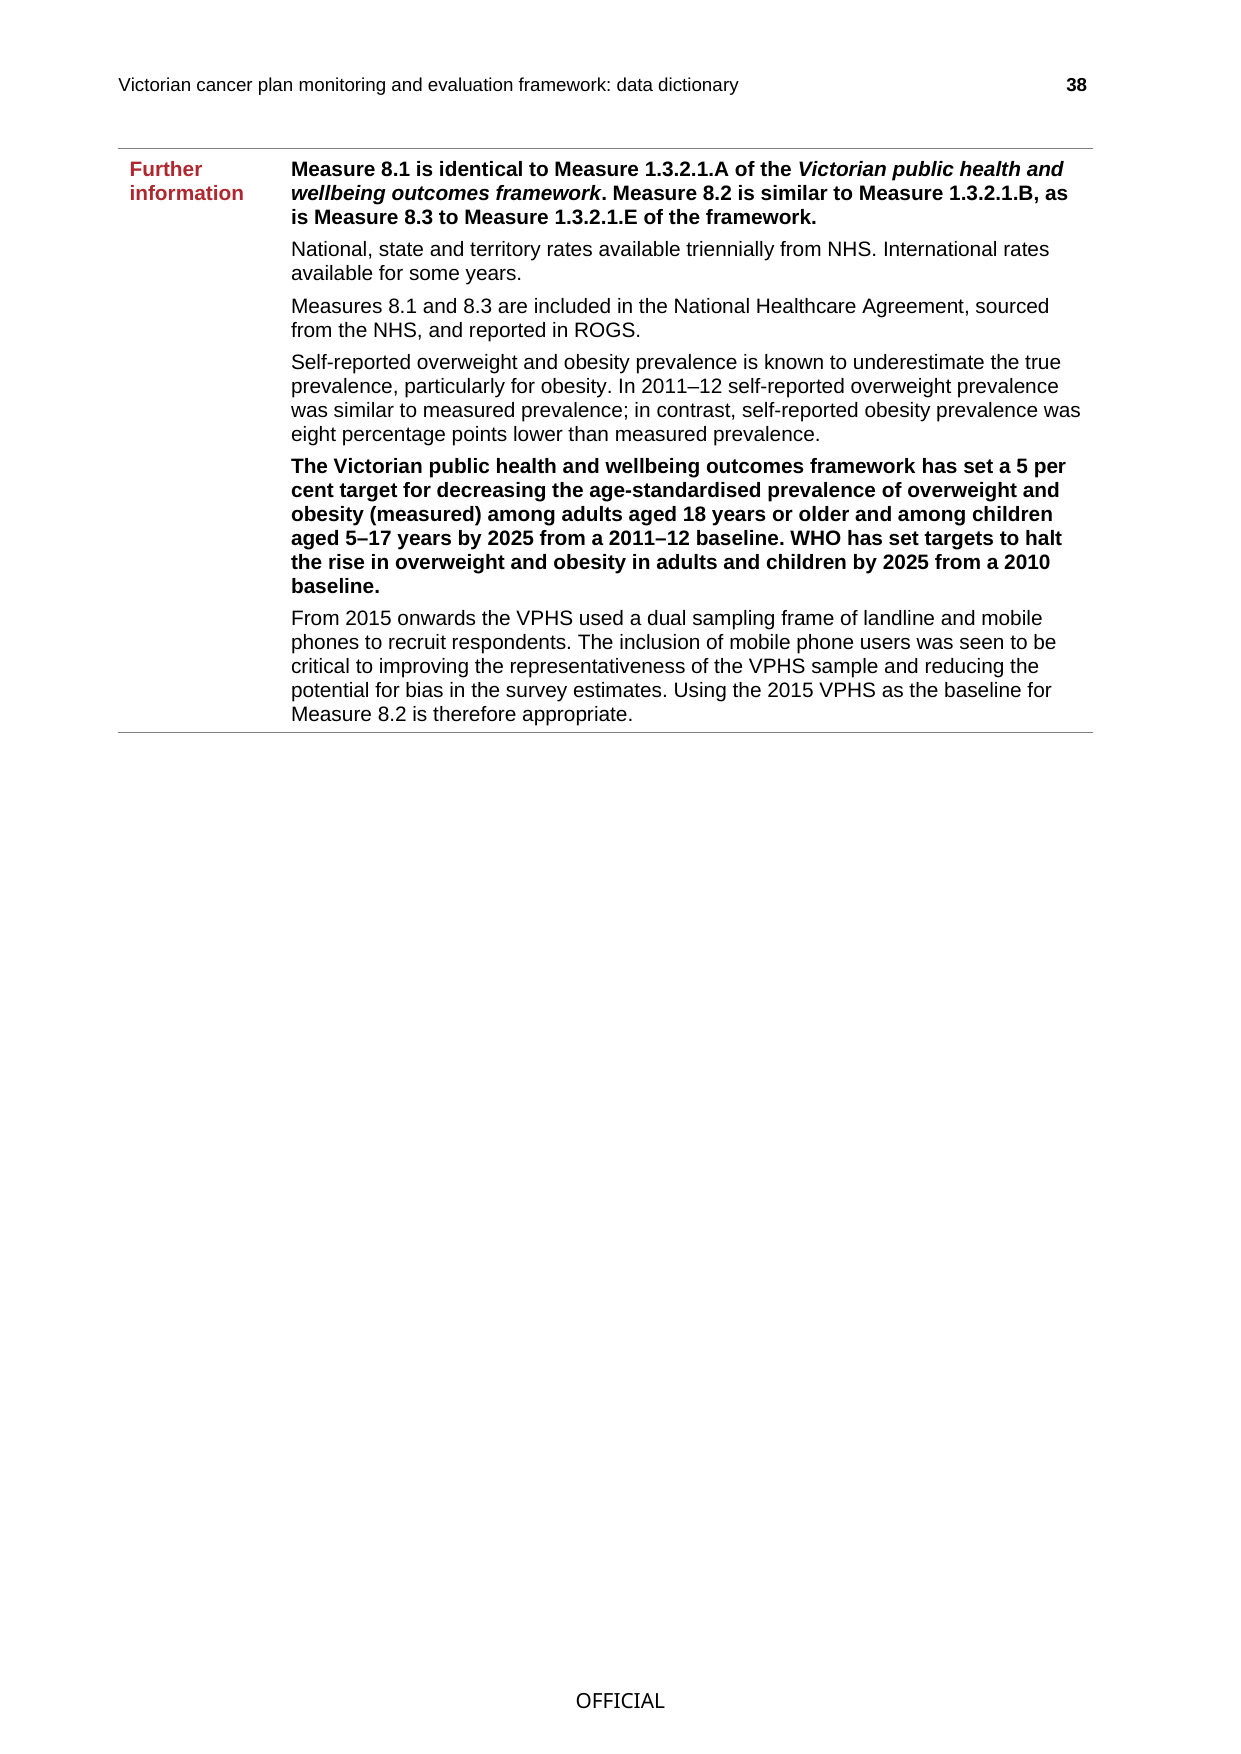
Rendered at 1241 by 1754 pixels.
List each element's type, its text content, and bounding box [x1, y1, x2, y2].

table_header Further information [118, 149, 279, 732]
table_header Measure 8.1 is identical to Measure 1.3.2.1.A of the Victorian public health and wellbeing outcomes framework. Measure 8.2 is similar to Measure 1.3.2.1.B, as is Measure 8.3 to Measure 1.3.2.1.E of the framework. National, state and territory rates available triennially from NHS. International rates available for some years. Measures 8.1 and 8.3 are included in the National Healthcare Agreement, sourced from the NHS, and reported in ROGS. Self-reported overweight and obesity prevalence is known to underestimate the true prevalence, particularly for obesity. In 2011–12 self-reported overweight prevalence was similar to measured prevalence; in contrast, self-reported obesity prevalence was eight percentage points lower than measured prevalence. The Victorian public health and wellbeing outcomes framework has set a 5 per cent target for decreasing the age-standardised prevalence of overweight and obesity (measured) among adults aged 18 years or older and among children aged 5–17 years by 2025 from a 2011–12 baseline. WHO has set targets to halt the rise in overweight and obesity in adults and children by 2025 from a 2010 baseline. From 2015 onwards the VPHS used a dual sampling frame of landline and mobile phones to recruit respondents. The inclusion of mobile phone users was seen to be critical to improving the representativeness of the VPHS sample and reducing the potential for bias in the survey estimates. Using the 2015 VPHS as the baseline for Measure 8.2 is therefore appropriate. [280, 149, 1093, 732]
